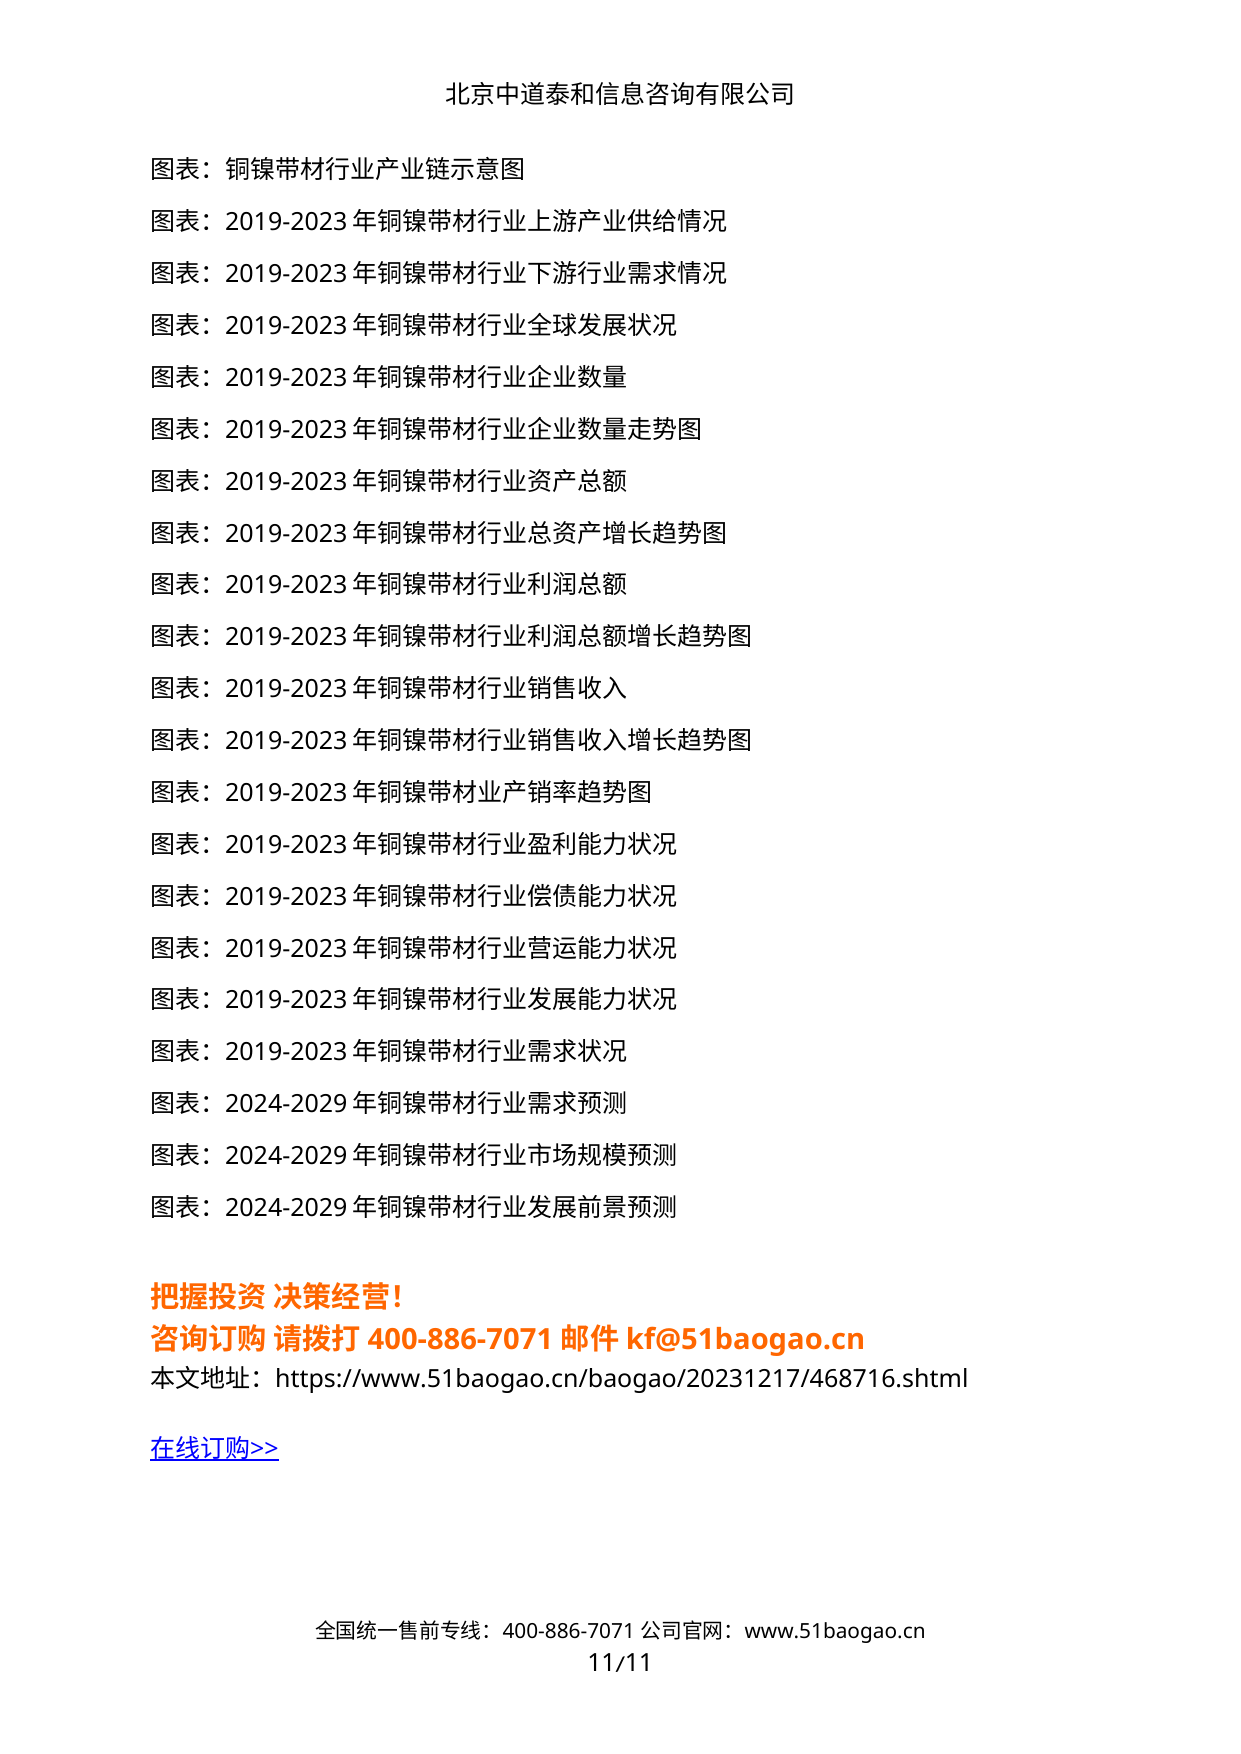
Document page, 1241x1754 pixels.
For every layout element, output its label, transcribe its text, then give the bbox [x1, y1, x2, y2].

text 图表：2019-2023年铜镍带材行业需求状况 [150, 1032, 1090, 1068]
text 图表：2019-2023年铜镍带材行业偿债能力状况 [150, 876, 1090, 912]
text 图表：铜镍带材行业产业链示意图 [150, 150, 1090, 186]
text 图表：2019-2023年铜镍带材行业资产总额 [150, 461, 1090, 497]
text 图表：2019-2023年铜镍带材行业发展能力状况 [150, 980, 1090, 1016]
text 图表：2019-2023年铜镍带材行业营运能力状况 [150, 928, 1090, 964]
text 图表：2019-2023年铜镍带材行业上游产业供给情况 [150, 202, 1090, 238]
text 图表：2019-2023年铜镍带材行业利润总额增长趋势图 [150, 617, 1090, 653]
text 图表：2024-2029年铜镍带材行业需求预测 [150, 1084, 1090, 1120]
text 图表：2019-2023年铜镍带材行业销售收入 [150, 669, 1090, 705]
text 图表：2019-2023年铜镍带材行业利润总额 [150, 565, 1090, 601]
text 在线订购>> [150, 1394, 1090, 1465]
text 图表：2019-2023年铜镍带材行业销售收入增长趋势图 [150, 721, 1090, 757]
text 把握投资 决策经营！咨询订购 请拨打 400-886-7071 邮件 kf@51baogao.cn本文地址：https://www.51baogao.cn/baogao/20231217/468716.shtml [150, 1239, 1090, 1394]
text 图表：2019-2023年铜镍带材行业总资产增长趋势图 [150, 513, 1090, 549]
text 图表：2024-2029年铜镍带材行业发展前景预测 [150, 1187, 1090, 1224]
text 图表：2019-2023年铜镍带材行业企业数量走势图 [150, 409, 1090, 446]
text 图表：2019-2023年铜镍带材行业盈利能力状况 [150, 824, 1090, 861]
text 图表：2019-2023年铜镍带材业产销率趋势图 [150, 772, 1090, 809]
text 图表：2019-2023年铜镍带材行业全球发展状况 [150, 306, 1090, 342]
text 图表：2019-2023年铜镍带材行业企业数量 [150, 357, 1090, 394]
text 图表：2024-2029年铜镍带材行业市场规模预测 [150, 1136, 1090, 1172]
text 图表：2019-2023年铜镍带材行业下游行业需求情况 [150, 254, 1090, 290]
